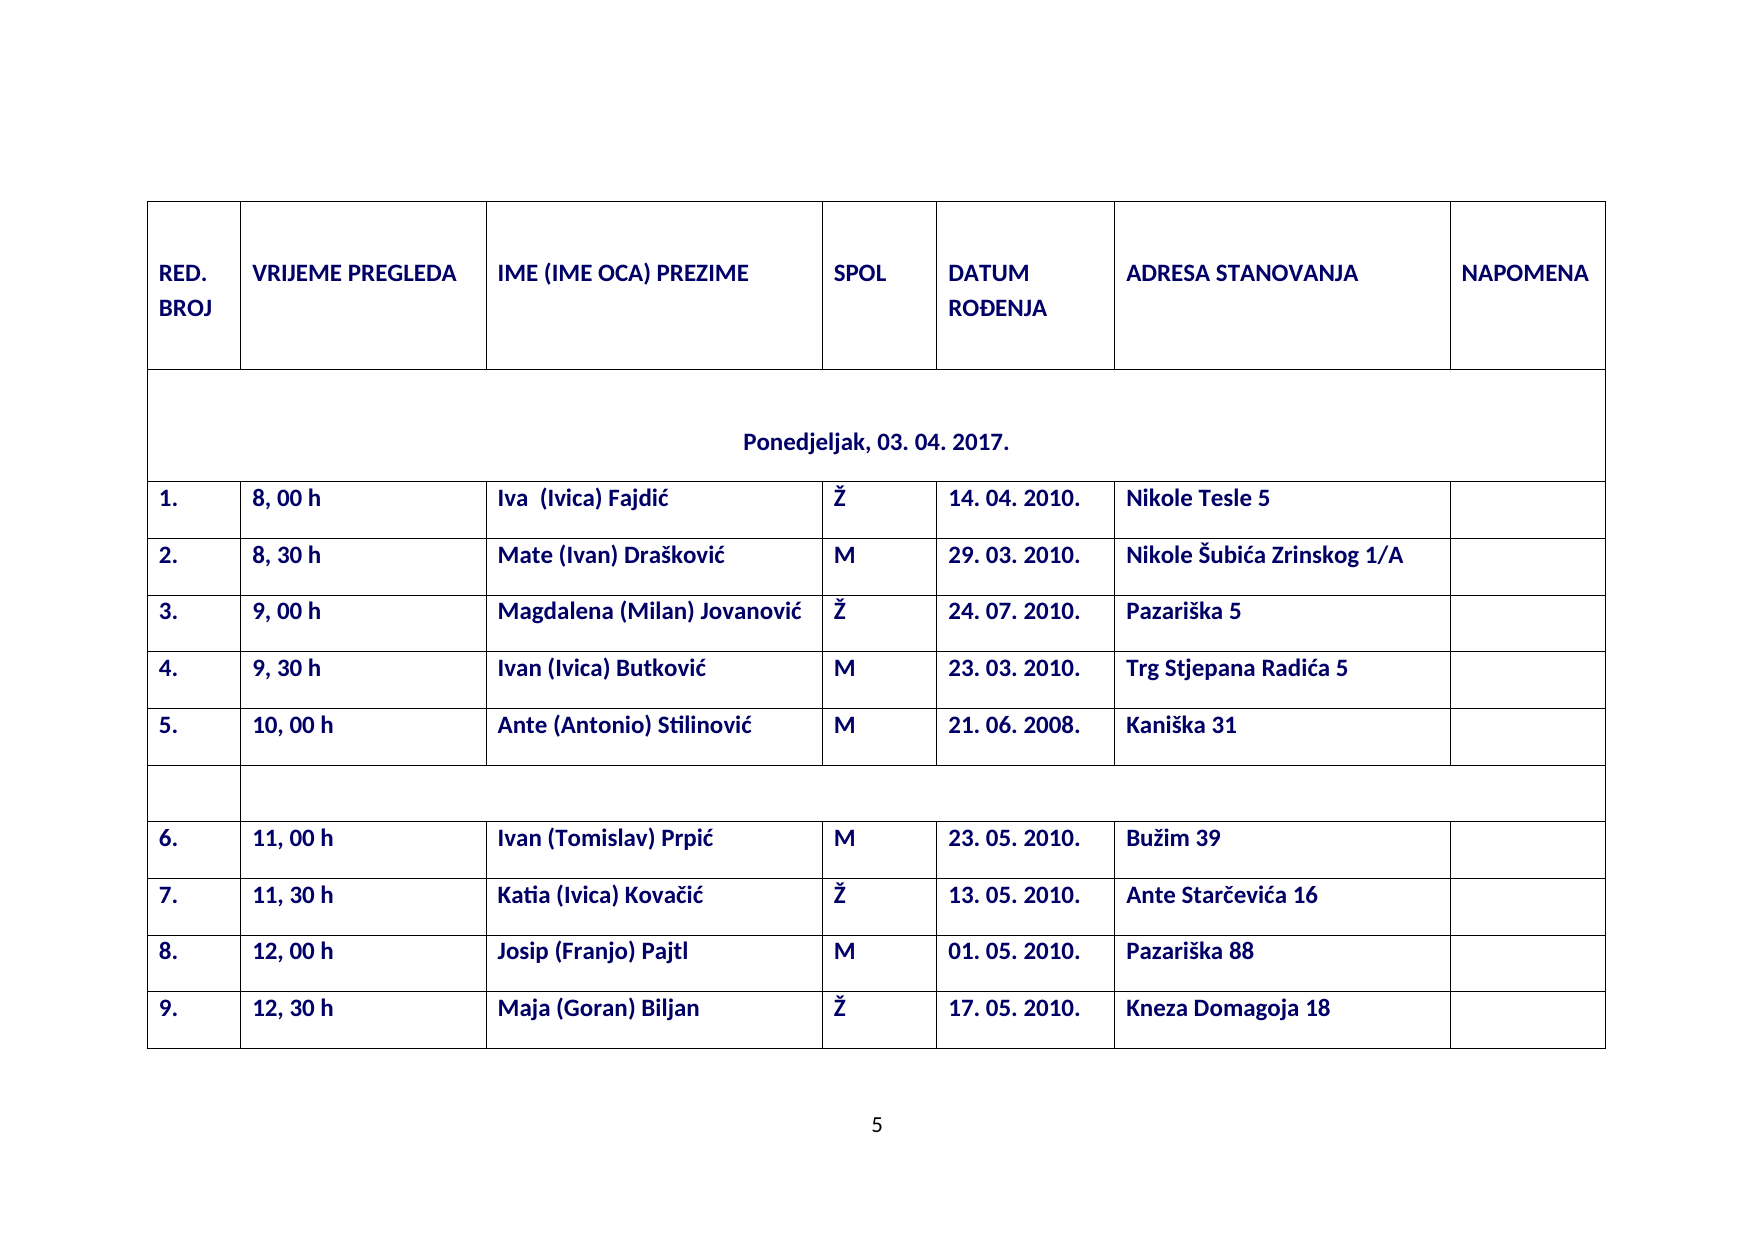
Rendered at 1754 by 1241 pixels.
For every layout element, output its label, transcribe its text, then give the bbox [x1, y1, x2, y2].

table_cell Pazariška 5 [1115, 596, 1450, 651]
table_cell Trg Stjepana Radića 5 [1115, 652, 1450, 708]
table_cell M [823, 539, 936, 594]
table_cell [1451, 992, 1605, 1048]
table_cell 6. [148, 822, 240, 878]
table_cell 2. [148, 539, 240, 594]
table_cell Ž [823, 482, 936, 538]
table_cell Iva (Ivica) Fajdić [487, 482, 822, 538]
table_cell [1451, 822, 1605, 878]
table_cell Nikole Tesle 5 [1115, 482, 1450, 538]
table_cell Magdalena (Milan) Jovanović [487, 596, 822, 651]
table_header SPOL [823, 202, 936, 369]
table_cell 1. [148, 482, 240, 538]
table_cell Ž [823, 596, 936, 651]
table_cell [1451, 879, 1605, 934]
table_header DATUM ROĐENJA [937, 202, 1114, 369]
table_cell 23. 05. 2010. [937, 822, 1114, 878]
table_cell 10, 00 h [241, 709, 486, 764]
table_cell Ivan (Ivica) Butković [487, 652, 822, 708]
table_cell 9, 00 h [241, 596, 486, 651]
table_header IME (IME OCA) PREZIME [487, 202, 822, 369]
table_header RED. BROJ [148, 202, 240, 369]
table_cell [241, 766, 1605, 821]
table_cell 13. 05. 2010. [937, 879, 1114, 934]
table_cell 21. 06. 2008. [937, 709, 1114, 764]
table_cell Ivan (Tomislav) Prpić [487, 822, 822, 878]
table_cell 23. 03. 2010. [937, 652, 1114, 708]
table_cell 12, 00 h [241, 936, 486, 991]
table_cell Mate (Ivan) Drašković [487, 539, 822, 594]
table_cell Ante (Antonio) Stilinović [487, 709, 822, 764]
table_cell 9. [148, 992, 240, 1048]
table_cell 8, 00 h [241, 482, 486, 538]
table_cell Bužim 39 [1115, 822, 1450, 878]
table_cell Ž [823, 879, 936, 934]
table_cell M [823, 936, 936, 991]
table_cell Kneza Domagoja 18 [1115, 992, 1450, 1048]
table_cell 11, 00 h [241, 822, 486, 878]
table_cell Josip (Franjo) Pajtl [487, 936, 822, 991]
table_cell 24. 07. 2010. [937, 596, 1114, 651]
table_cell Kaniška 31 [1115, 709, 1450, 764]
table_cell 29. 03. 2010. [937, 539, 1114, 594]
table_cell 11, 30 h [241, 879, 486, 934]
table_cell M [823, 822, 936, 878]
table_cell Maja (Goran) Biljan [487, 992, 822, 1048]
table_cell [1451, 539, 1605, 594]
table_cell [1451, 936, 1605, 991]
table_cell 01. 05. 2010. [937, 936, 1114, 991]
table_cell 4. [148, 652, 240, 708]
table_cell Ante Starčevića 16 [1115, 879, 1450, 934]
table_cell M [823, 709, 936, 764]
table_cell 9, 30 h [241, 652, 486, 708]
table_cell Katia (Ivica) Kovačić [487, 879, 822, 934]
table_cell 3. [148, 596, 240, 651]
table_cell Ž [823, 992, 936, 1048]
table_cell 5. [148, 709, 240, 764]
table_header ADRESA STANOVANJA [1115, 202, 1450, 369]
table_cell M [823, 652, 936, 708]
table_cell 8. [148, 936, 240, 991]
table_cell Pazariška 88 [1115, 936, 1450, 991]
table_cell [148, 766, 240, 821]
table_cell 8, 30 h [241, 539, 486, 594]
table_cell [1451, 596, 1605, 651]
table_cell 7. [148, 879, 240, 934]
table_cell [1451, 482, 1605, 538]
table_header NAPOMENA [1451, 202, 1605, 369]
table_header VRIJEME PREGLEDA [241, 202, 486, 369]
table_cell 14. 04. 2010. [937, 482, 1114, 538]
table_cell Nikole Šubića Zrinskog 1/A [1115, 539, 1450, 594]
table_cell 17. 05. 2010. [937, 992, 1114, 1048]
table_cell Ponedjeljak, 03. 04. 2017. [148, 370, 1605, 481]
table_cell 12, 30 h [241, 992, 486, 1048]
table_cell [1451, 652, 1605, 708]
table_cell [1451, 709, 1605, 764]
